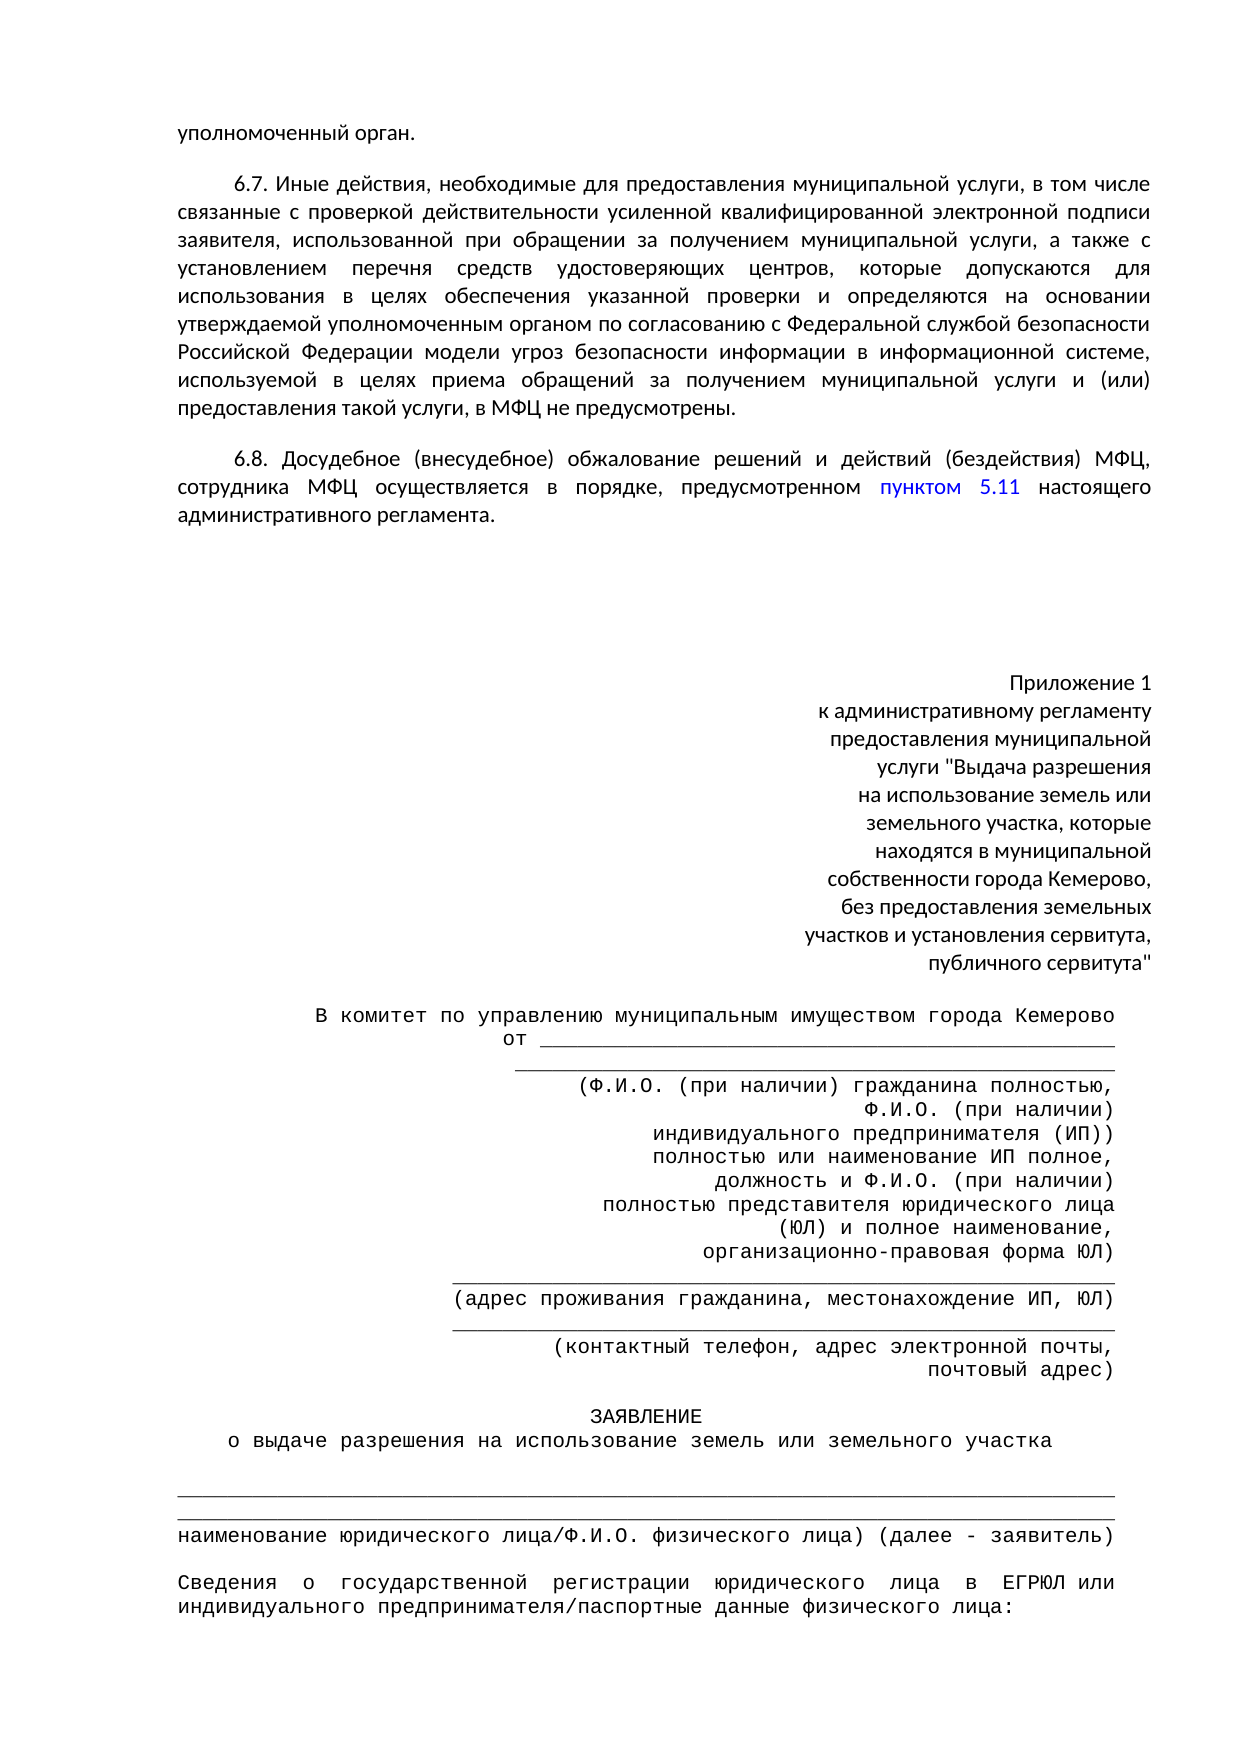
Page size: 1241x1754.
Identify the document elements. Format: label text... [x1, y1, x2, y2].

text земельного участка, которые [177, 808, 1152, 836]
text о выдаче разрешения на использование земель или земельного участка [177, 1430, 1152, 1454]
text (адрес проживания гражданина, местонахождение ИП, ЮЛ) [177, 1288, 1152, 1312]
text полностью представителя юридического лица [177, 1194, 1152, 1217]
text В комитет по управлению муниципальным имуществом города Кемерово [177, 1004, 1152, 1028]
text участков и установления сервитута, [177, 921, 1152, 948]
text предоставления муниципальной [177, 724, 1152, 752]
text полностью или наименование ИП полное, [177, 1146, 1152, 1170]
text ________________________________________________ [177, 1052, 1152, 1076]
text без предоставления земельных [177, 892, 1152, 921]
text 6.7. Иные действия, необходимые для предоставления муниципальной услуги, в том числе связанные с проверкой действительности усиленной квалифицированной электронной подписи заявителя, использованной при обращении за получением муниципальной услуги, а также с установлением перечня средств удостоверяющих центров, которые допускаются для использования в целях обеспечения указанной проверки и определяются на основании утверждаемой уполномоченным органом по согласованию с Федеральной службой безопасности Российской Федерации модели угроз безопасности информации в информационной системе, используемой в целях приема обращений за получением муниципальной услуги и (или) предоставления такой услуги, в МФЦ не предусмотрены. [177, 169, 1152, 421]
text _____________________________________________________ [177, 1312, 1152, 1336]
text (ЮЛ) и полное наименование, [177, 1217, 1152, 1241]
text _____________________________________________________ [177, 1265, 1152, 1288]
text Приложение 1 [177, 668, 1152, 696]
text публичного сервитута" [177, 948, 1152, 977]
text Ф.И.О. (при наличии) [177, 1099, 1152, 1123]
text услуги "Выдача разрешения [177, 752, 1152, 780]
text организационно-правовая форма ЮЛ) [177, 1241, 1152, 1265]
text (контактный телефон, адрес электронной почты, [177, 1336, 1152, 1359]
text на использование земель или [177, 780, 1152, 808]
text должность и Ф.И.О. (при наличии) [177, 1170, 1152, 1194]
text находятся в муниципальной [177, 836, 1152, 864]
text индивидуального предпринимателя/паспортные данные физического лица: [177, 1596, 1152, 1619]
text 6.8. Досудебное (внесудебное) обжалование решений и действий (бездействия) МФЦ, сотрудника МФЦ осуществляется в порядке, предусмотренном пунктом 5.11 настоящего административного регламента. [177, 444, 1152, 528]
text Сведения о государственной регистрации юридического лица в ЕГРЮЛ или [177, 1572, 1152, 1596]
text собственности города Кемерово, [177, 864, 1152, 892]
text к административному регламенту [177, 696, 1152, 724]
text ЗАЯВЛЕНИЕ [177, 1407, 1152, 1430]
text ___________________________________________________________________________ [177, 1477, 1152, 1501]
text от ______________________________________________ [177, 1028, 1152, 1052]
text (Ф.И.О. (при наличии) гражданина полностью, [177, 1076, 1152, 1099]
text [177, 118, 1152, 146]
text ___________________________________________________________________________ [177, 1501, 1152, 1525]
text индивидуального предпринимателя (ИП)) [177, 1123, 1152, 1146]
text почтовый адрес) [177, 1359, 1152, 1383]
text наименование юридического лица/Ф.И.О. физического лица) (далее - заявитель) [177, 1525, 1152, 1548]
